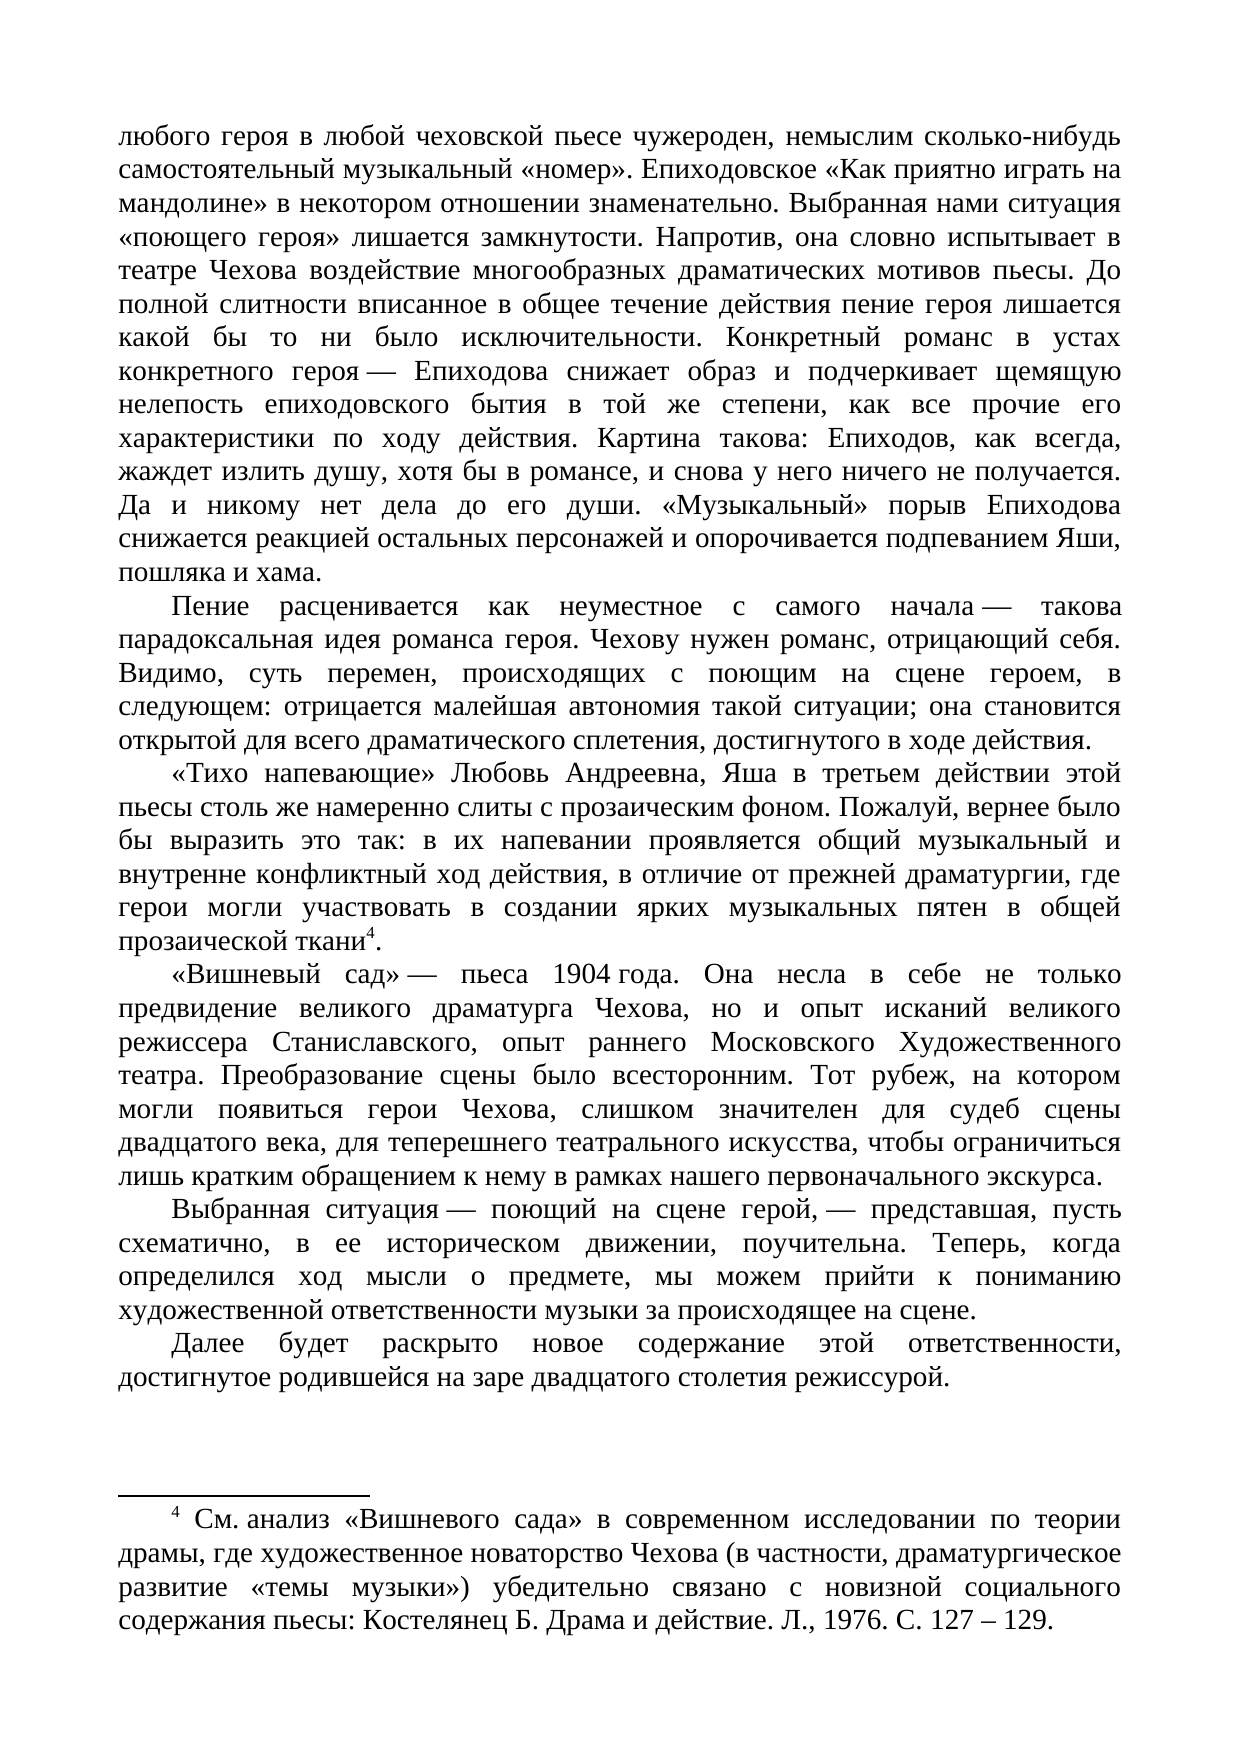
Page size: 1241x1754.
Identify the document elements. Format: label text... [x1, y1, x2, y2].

text «Тихо напевающие» Любовь Андреевна, Яша в третьем действии этой пьесы столь же намеренно слиты с прозаическим фоном. Пожалуй, вернее было бы выразить это так: в их напевании проявляется общий музыкальный и внутренне конфликтный ход действия, в отличие от прежней драматургии, где герои могли участвовать в создании ярких музыкальных пятен в общей прозаической ткани. [118, 755, 1122, 957]
text «Вишневый сад» — пьеса 1904 года. Она несла в себе не только предвидение великого драматурга Чехова, но и опыт исканий великого режиссера Станиславского, опыт раннего Московского Художественного театра. Преобразование сцены было всесторонним. Тот рубеж, на котором могли появиться герои Чехова, слишком значителен для судеб сцены двадцатого века, для теперешнего театрального искусства, чтобы ограничиться лишь кратким обращением к нему в рамках нашего первоначального экскурса. [118, 957, 1122, 1191]
text Пение расценивается как неуместное с самого начала — такова парадоксальная идея романса героя. Чехову нужен романс, отрицающий себя. Видимо, суть перемен, происходящих с поющим на сцене героем, в следующем: {19} отрицается малейшая автономия такой ситуации; она становится открытой для всего драматического сплетения, достигнутого в ходе действия. [118, 588, 1122, 755]
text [118, 118, 1122, 588]
text Выбранная ситуация — поющий на сцене герой, — представшая, пусть схематично, в ее историческом движении, поучительна. Теперь, когда определился ход мысли о предмете, мы можем прийти к пониманию художественной ответственности музыки за происходящее на сцене. [118, 1191, 1122, 1326]
text Далее будет раскрыто новое содержание этой ответственности, достигнутое родившейся на заре двадцатого столетия режиссурой. [118, 1326, 1122, 1393]
